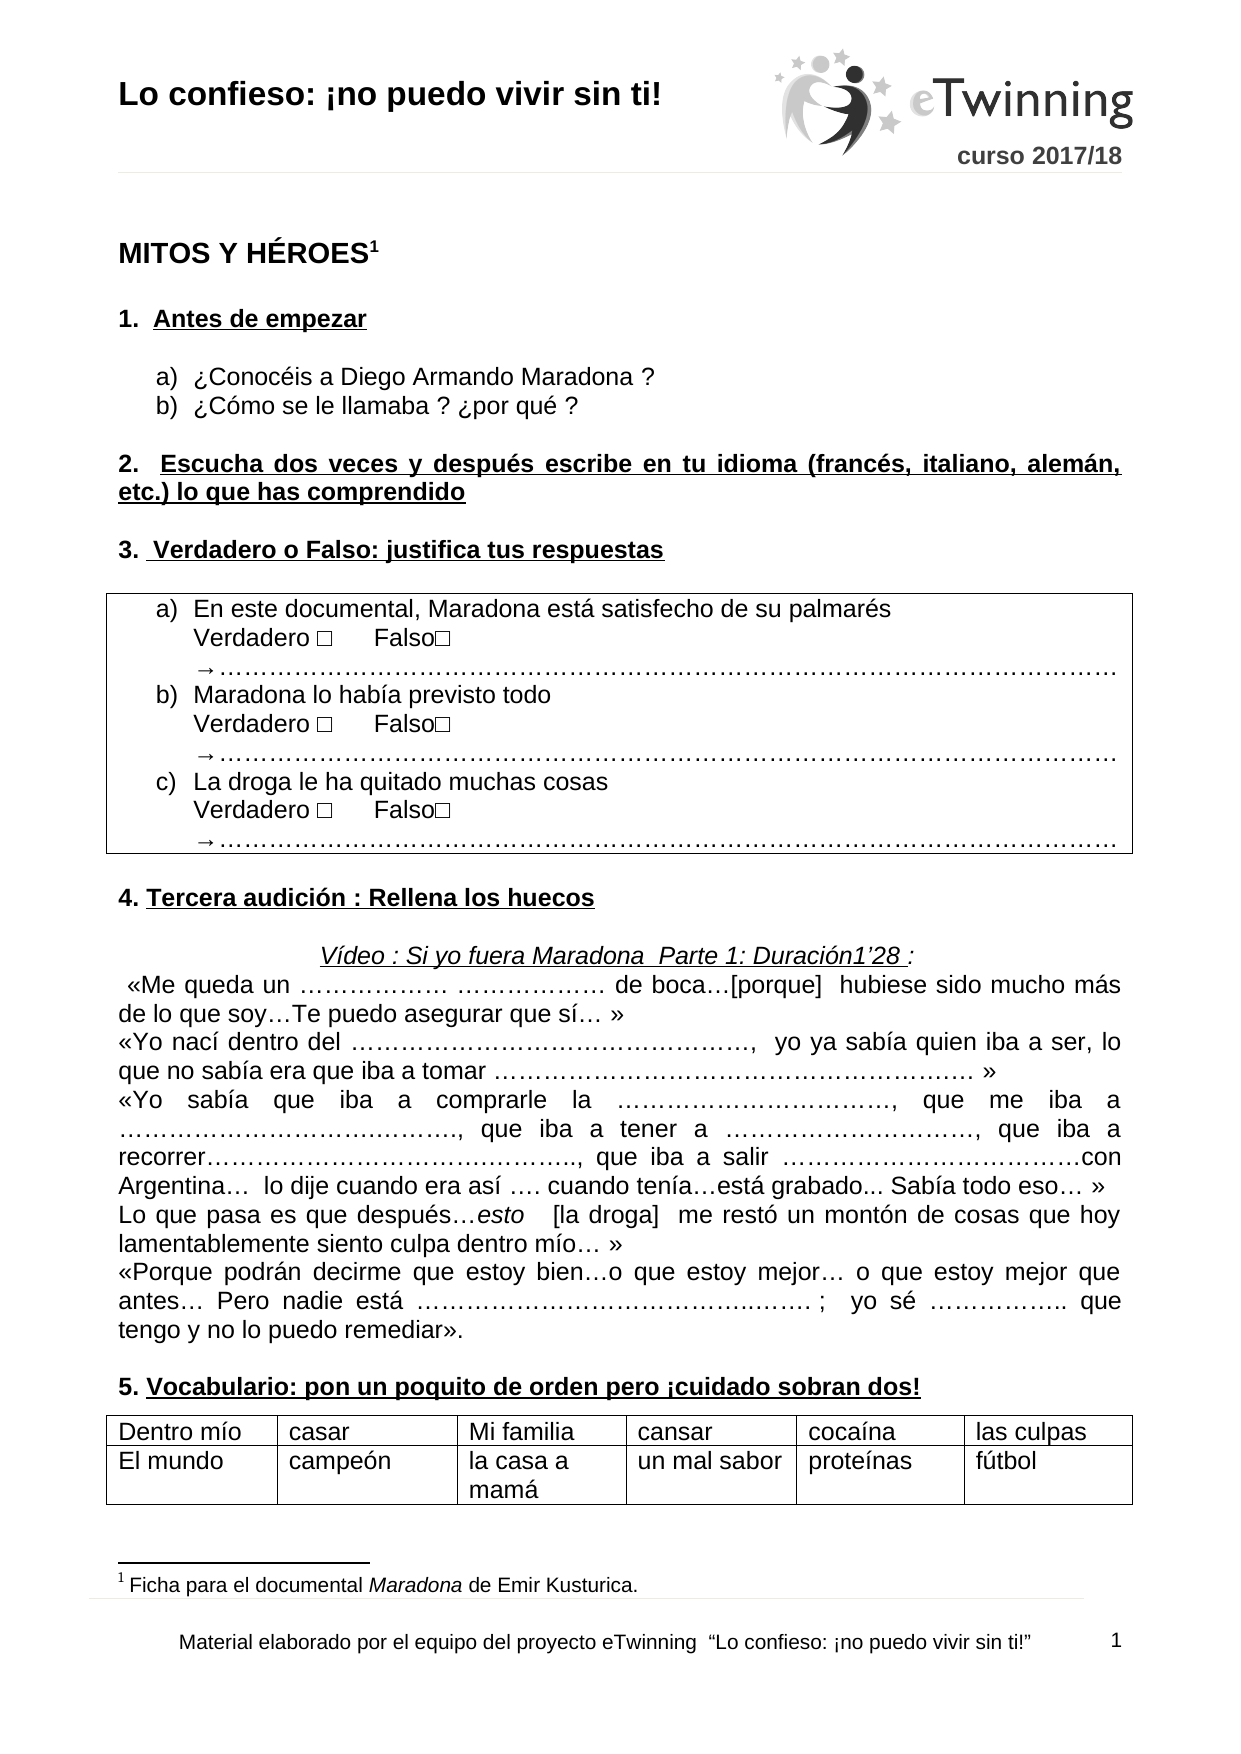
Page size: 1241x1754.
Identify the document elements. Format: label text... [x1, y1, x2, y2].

text 1. Antes de empezar [118, 304, 1122, 333]
table_header cocaína [797, 1416, 964, 1445]
text 2. Escucha dos veces y después escribe en tu idioma (francés, italiano, alemán, etc.) lo que has comprendido [118, 448, 1122, 506]
text Lo que pasa es que después…esto [la droga] me restó un montón de cosas que hoy lamentablemente siento culpa dentro mío… » [118, 1200, 1122, 1257]
text «Me queda un ……………… ……………… de boca…[porque] hubiese sido mucho más de lo que soy…Te puedo asegurar que sí… » [118, 970, 1122, 1027]
table_header Mi familia [458, 1416, 626, 1445]
table_header casar [278, 1416, 457, 1445]
list ¿Conocéis a Diego Armando Maradona ? [156, 362, 1122, 391]
table_cell un mal sabor [627, 1446, 796, 1504]
table_header En este documental, Maradona está satisfecho de su palmarés Verdadero □ Falso□ →……………………………………………………………………………………………… Maradona lo había previsto todo Verdadero □ Falso□ →……………………………………………………………………………………………… La droga le ha quitado muchas cosas Verdadero □ Falso□ →……………………………………………………………………………………………… [107, 594, 1132, 853]
table_cell El mundo [107, 1446, 277, 1504]
table_header Dentro mío [107, 1416, 277, 1445]
table_cell campeón [278, 1446, 457, 1504]
table_cell la casa a mamá [458, 1446, 626, 1504]
list ¿Cómo se le llamaba ? ¿por qué ? [156, 391, 1122, 419]
text MITOS Y HÉROES [118, 236, 1122, 270]
text «Porque podrán decirme que estoy bien…o que estoy mejor… o que estoy mejor que antes… Pero nadie está …………………………………..……. ; yo sé …………….. que tengo y no lo puedo remediar». [118, 1257, 1122, 1343]
text «Yo sabía que iba a comprarle la ……………………………, que me iba a ………………………….………., que iba a tener a …………………………, que iba a recorrer…………………………….……….., que iba a salir ………………………………con Argentina… lo dije cuando era así …. cuando tenía…está grabado... Sabía todo eso… » [118, 1085, 1122, 1200]
text 5. Vocabulario: pon un poquito de orden pero ¡cuidado sobran dos! [118, 1372, 1122, 1401]
table_header cansar [627, 1416, 796, 1445]
text 3. Verdadero o Falso: justifica tus respuestas [118, 535, 1122, 564]
text «Yo nací dentro del …………………………………………, yo ya sabía quien iba a ser, lo que no sabía era que iba a tomar ……………………………………………….… » [118, 1027, 1122, 1085]
table_cell proteínas [797, 1446, 964, 1504]
table_header las culpas [965, 1416, 1132, 1445]
text 4. Tercera audición : Rellena los huecos [118, 883, 1122, 912]
table_cell fútbol [965, 1446, 1132, 1504]
text Vídeo : Si yo fuera Maradona Parte 1: Duración1’28 : [118, 941, 1122, 970]
